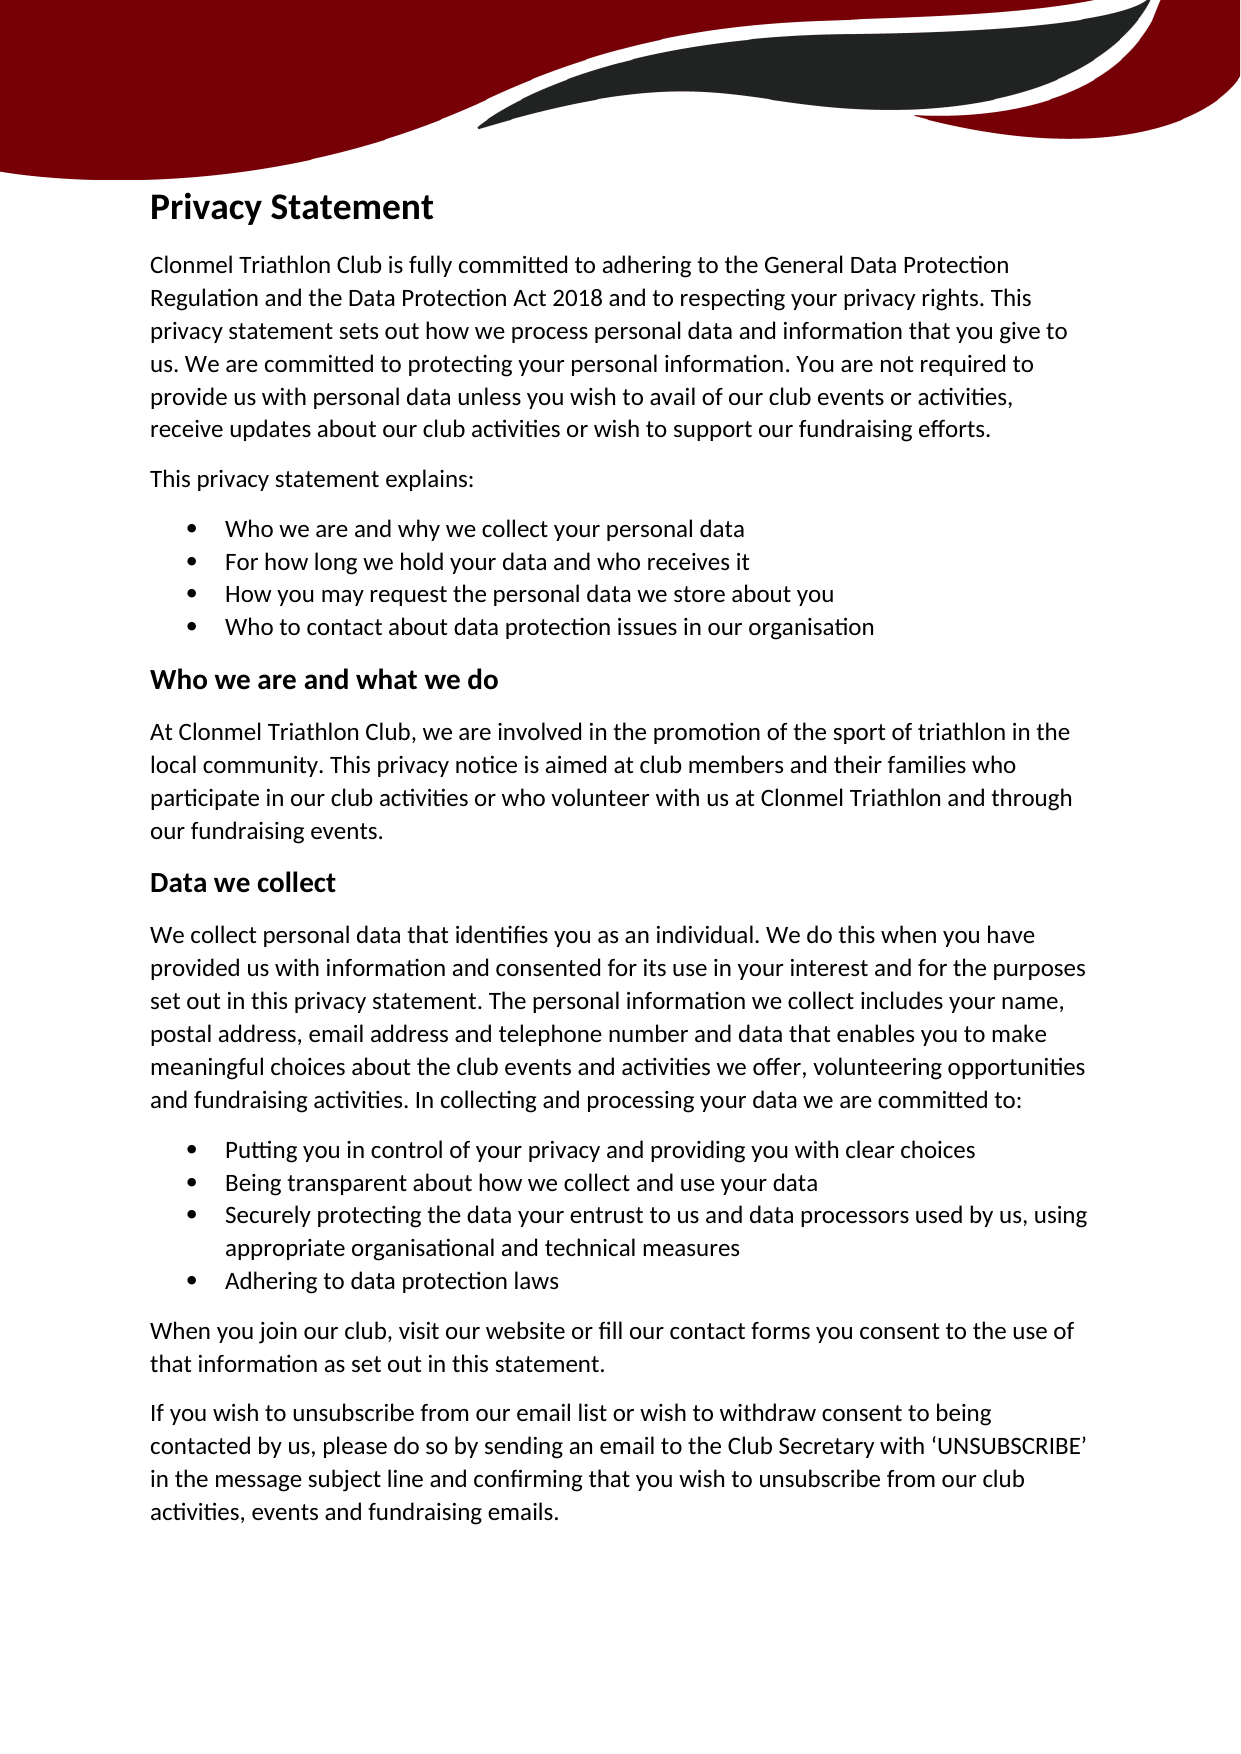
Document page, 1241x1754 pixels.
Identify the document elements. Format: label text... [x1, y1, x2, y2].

list Who we are and why we collect your personal data [187, 513, 1090, 543]
text We collect personal data that identifies you as an individual. We do this when you have provided us with information and consented for its use in your interest and for the purposes set out in this privacy statement. The personal information we collect includes your name, postal address, email address and telephone number and data that enables you to make meaningful choices about the club events and activities we offer, volunteering opportunities and fundraising activities. In collecting and processing your data we are committed to: [150, 920, 1090, 1115]
text If you wish to unsubscribe from our email list or wish to withdraw consent to being contacted by us, please do so by sending an email to the Club Secretary with ‘UNSUBSCRIBE’ in the message subject line and confirming that you wish to unsubscribe from our club activities, events and fundraising emails. [150, 1398, 1090, 1527]
list Adhering to data protection laws [187, 1266, 1090, 1296]
list Putting you in control of your privacy and providing you with clear choices [187, 1134, 1090, 1164]
text This privacy statement explains: [150, 463, 1090, 494]
list Being transparent about how we collect and use your data [187, 1167, 1090, 1197]
text Data we collect [150, 864, 1090, 900]
text Who we are and what we do [150, 661, 1090, 697]
list Who to contact about data protection issues in our organisation [187, 612, 1090, 642]
text Privacy Statement [150, 180, 1090, 229]
text When you join our club, visit our website or fill our contact forms you consent to the use of that information as set out in this statement. [150, 1315, 1090, 1378]
list How you may request the personal data we store about you [187, 579, 1090, 609]
picture [0, 0, 1241, 180]
text Clonmel Triathlon Club is fully committed to adhering to the General Data Protection Regulation and the Data Protection Act 2018 and to respecting your privacy rights. This privacy statement sets out how we process personal data and information that you give to us. We are committed to protecting your personal information. You are not required to provide us with personal data unless you wish to avail of our club events or activities, receive updates about our club activities or wish to support our fundraising efforts. [150, 249, 1090, 444]
text At Clonmel Triathlon Club, we are involved in the promotion of the sport of triathlon in the local community. This privacy notice is aimed at club members and their families who participate in our club activities or who volunteer with us at Clonmel Triathlon and through our fundraising events. [150, 716, 1090, 846]
list Securely protecting the data your entrust to us and data processors used by us, using appropriate organisational and technical measures [187, 1200, 1090, 1263]
list For how long we hold your data and who receives it [187, 546, 1090, 576]
